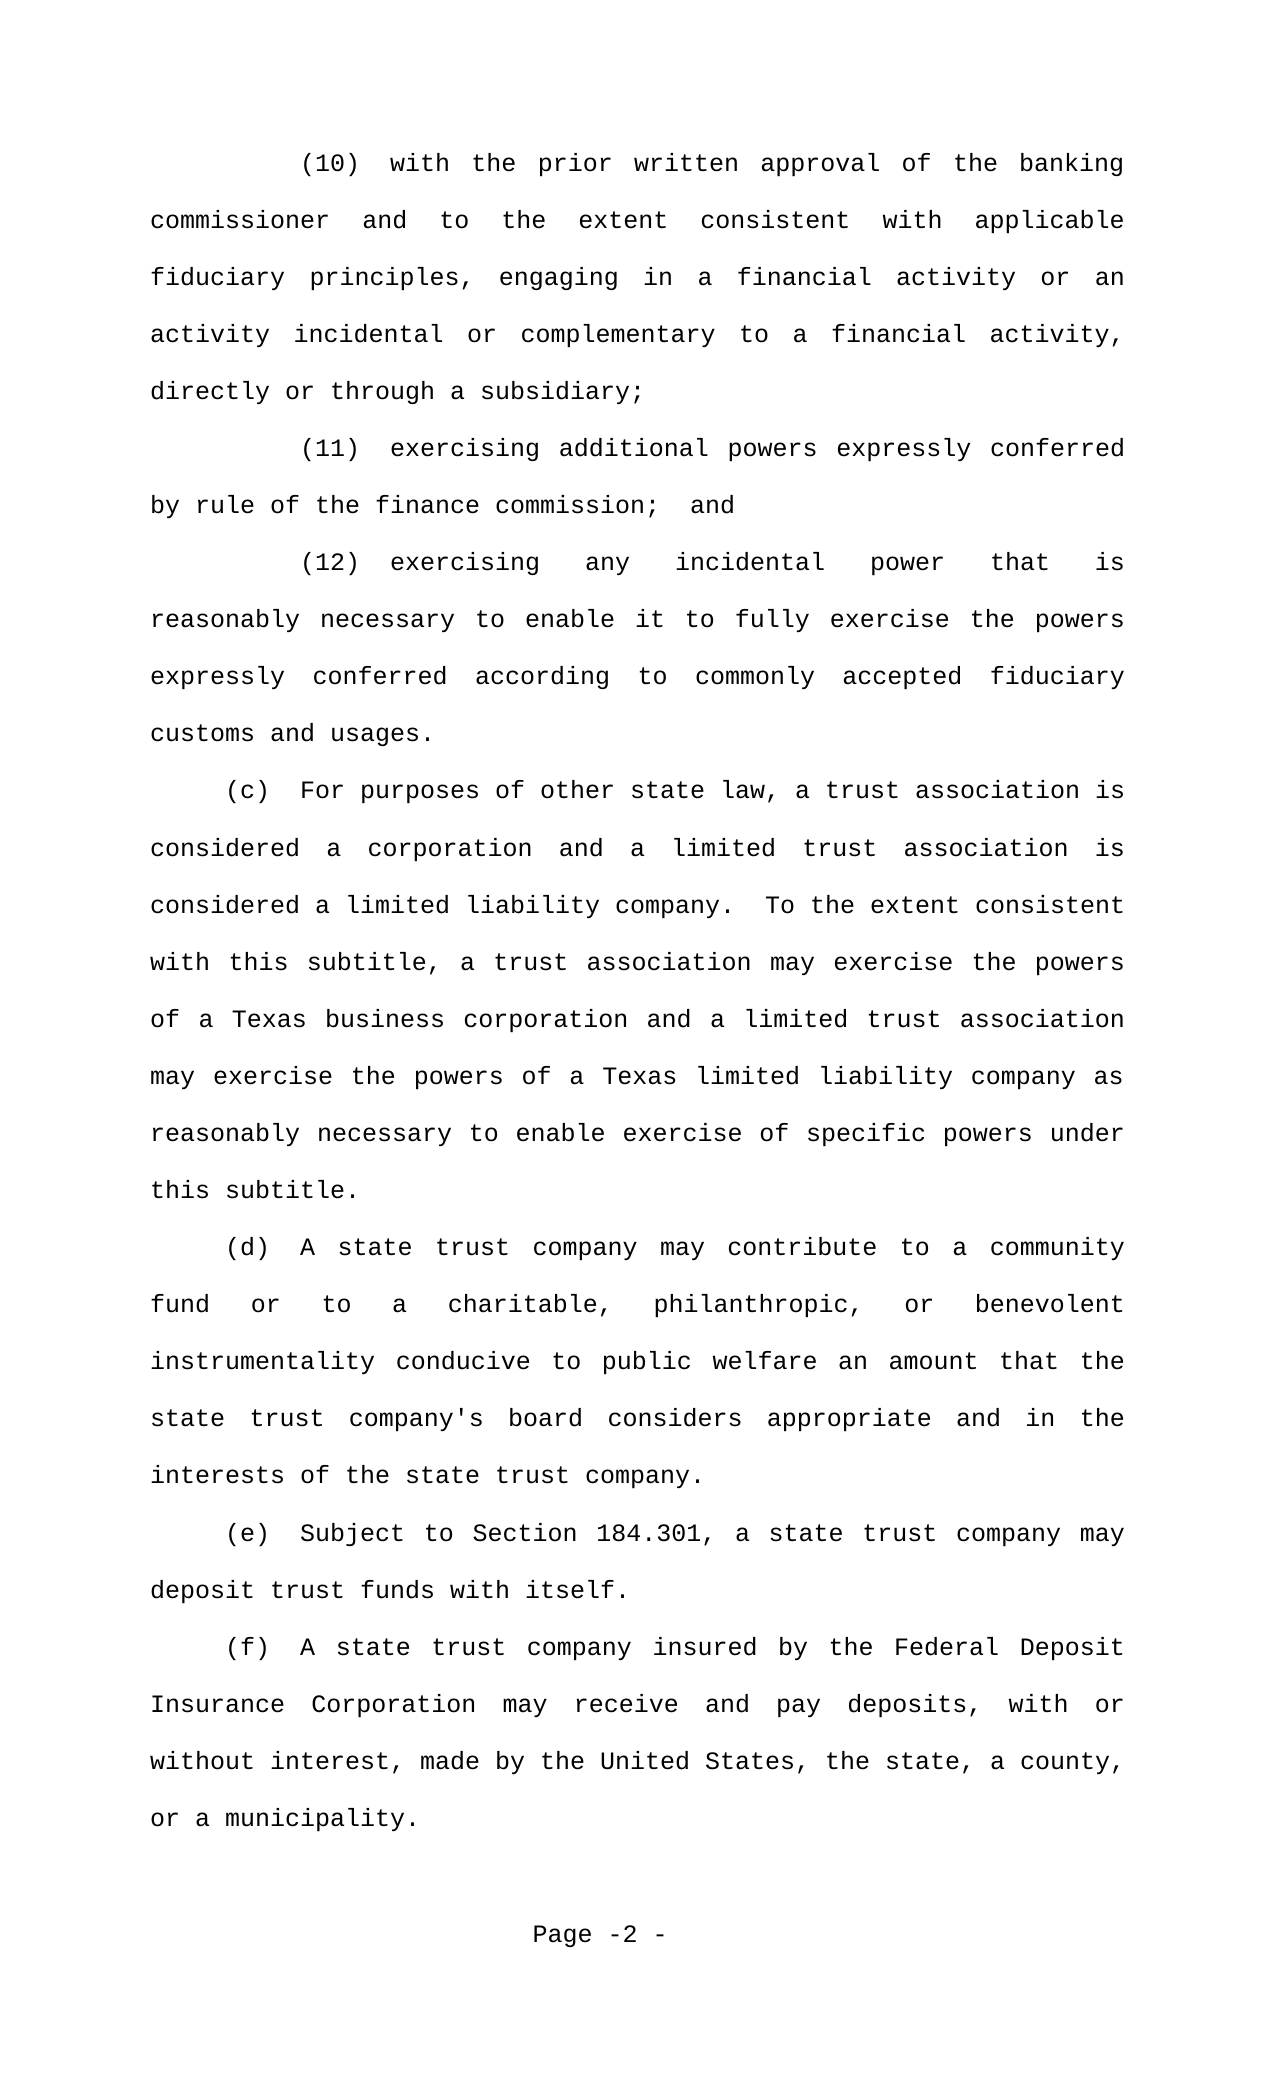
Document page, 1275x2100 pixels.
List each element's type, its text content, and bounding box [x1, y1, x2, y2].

text (f) A state trust company insured by the Federal Deposit Insurance Corporation may receive and pay deposits, with or without interest, made by the United States, the state, a county, or a municipality. [150, 1634, 1125, 1834]
text (d) A state trust company may contribute to a community fund or to a charitable, philanthropic, or benevolent instrumentality conducive to public welfare an amount that the state trust company's board considers appropriate and in the interests of the state trust company. [150, 1234, 1125, 1491]
text (e) Subject to Section 184.301, a state trust company may deposit trust funds with itself. [150, 1520, 1125, 1606]
text (c) For purposes of other state law, a trust association is considered a corporation and a limited trust association is considered a limited liability company. To the extent consistent with this subtitle, a trust association may exercise the powers of a Texas business corporation and a limited trust association may exercise the powers of a Texas limited liability company as reasonably necessary to enable exercise of specific powers under this subtitle. [150, 778, 1125, 1206]
text (11) exercising additional powers expressly conferred by rule of the finance commission; and [150, 435, 1125, 521]
text (10) with the prior written approval of the banking commissioner and to the extent consistent with applicable fiduciary principles, engaging in a financial activity or an activity incidental or complementary to a financial activity, directly or through a subsidiary; [150, 150, 1125, 407]
text (12) exercising any incidental power that is reasonably necessary to enable it to fully exercise the powers expressly conferred according to commonly accepted fiduciary customs and usages. [150, 549, 1125, 749]
